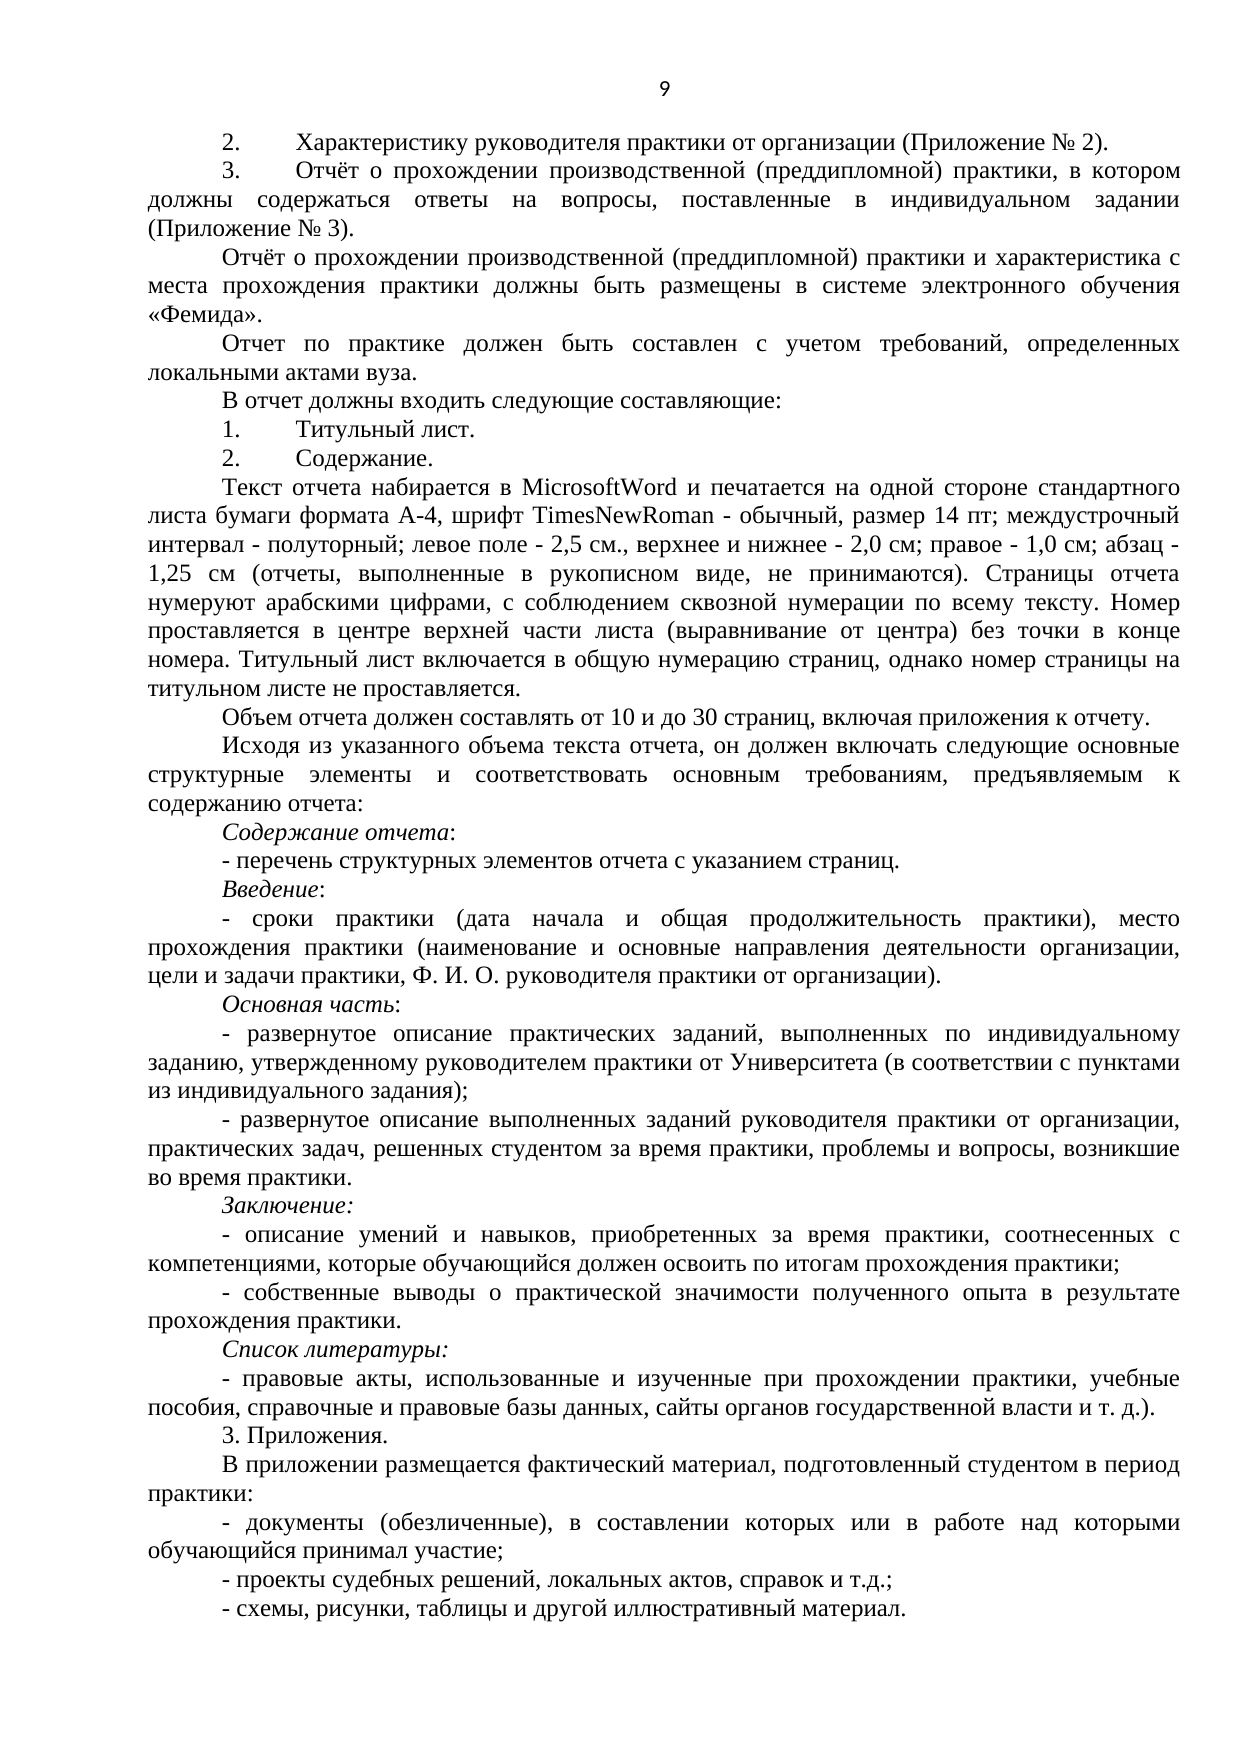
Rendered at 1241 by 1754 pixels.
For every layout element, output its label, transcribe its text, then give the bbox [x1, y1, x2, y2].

text - собственные выводы о практической значимости полученного опыта в результате прохождения практики. [148, 1277, 1181, 1334]
text - описание умений и навыков, приобретенных за время практики, соотнесенных с компетенциями, которые обучающийся должен освоить по итогам прохождения практики; [148, 1219, 1181, 1277]
text Исходя из указанного объема текста отчета, он должен включать следующие основные структурные элементы и соответствовать основным требованиям, предъявляемым к содержанию отчета: [148, 730, 1181, 817]
text Введение: [148, 874, 1181, 903]
text Текст отчета набирается в MicrosoftWord и печатается на одной стороне стандартного листа бумаги формата А-4, шрифт TimesNewRoman - обычный, размер 14 пт; междустрочный интервал - полуторный; левое поле - 2,5 см., верхнее и нижнее - 2,0 см; правое - 1,0 см; абзац - 1,25 см (отчеты, выполненные в рукописном виде, не принимаются). Страницы отчета нумеруют арабскими цифрами, с соблюдением сквозной нумерации по всему тексту. Номер проставляется в центре верхней части листа (выравнивание от центра) без точки в конце номера. Титульный лист включается в общую нумерацию страниц, однако номер страницы на титульном листе не проставляется. [148, 472, 1181, 702]
text Содержание отчета: [148, 817, 1181, 845]
text В приложении размещается фактический материал, подготовленный студентом в период практики: [148, 1449, 1181, 1507]
list Титульный лист. [148, 414, 1181, 443]
text В отчет должны входить следующие составляющие: [148, 385, 1181, 414]
list Отчёт о прохождении производственной (преддипломной) практики, в котором должны содержаться ответы на вопросы, поставленные в индивидуальном задании (Приложение № 3). [148, 155, 1181, 242]
text Основная часть: [148, 989, 1181, 1018]
text Отчет по практике должен быть составлен с учетом требований, определенных локальными актами вуза. [148, 328, 1181, 385]
text Отчёт о прохождении производственной (преддипломной) практики и характеристика с места прохождения практики должны быть размещены в системе электронного обучения «Фемида». [148, 242, 1181, 328]
text Список литературы: [148, 1334, 1181, 1363]
list Характеристику руководителя практики от организации (Приложение № 2). [148, 127, 1181, 155]
text - сроки практики (дата начала и общая продолжительность практики), место прохождения практики (наименование и основные направления деятельности организации, цели и задачи практики, Ф. И. О. руководителя практики от организации). [148, 903, 1181, 989]
text - развернутое описание практических заданий, выполненных по индивидуальному заданию, утвержденному руководителем практики от Университета (в соответствии с пунктами из индивидуального задания); [148, 1018, 1181, 1104]
text Заключение: [148, 1190, 1181, 1219]
text Объем отчета должен составлять от 10 и до 30 страниц, включая приложения к отчету. [148, 702, 1181, 730]
text - перечень структурных элементов отчета с указанием страниц. [148, 845, 1181, 874]
list Содержание. [148, 443, 1181, 472]
text - развернутое описание выполненных заданий руководителя практики от организации, практических задач, решенных студентом за время практики, проблемы и вопросы, возникшие во время практики. [148, 1104, 1181, 1190]
text - схемы, рисунки, таблицы и другой иллюстративный материал. [148, 1593, 1181, 1622]
text - правовые акты, использованные и изученные при прохождении практики, учебные пособия, справочные и правовые базы данных, сайты органов государственной власти и т. д.). [148, 1363, 1181, 1420]
text 3. Приложения. [148, 1420, 1181, 1449]
text - проекты судебных решений, локальных актов, справок и т.д.; [148, 1564, 1181, 1593]
text - документы (обезличенные), в составлении которых или в работе над которыми обучающийся принимал участие; [148, 1507, 1181, 1564]
